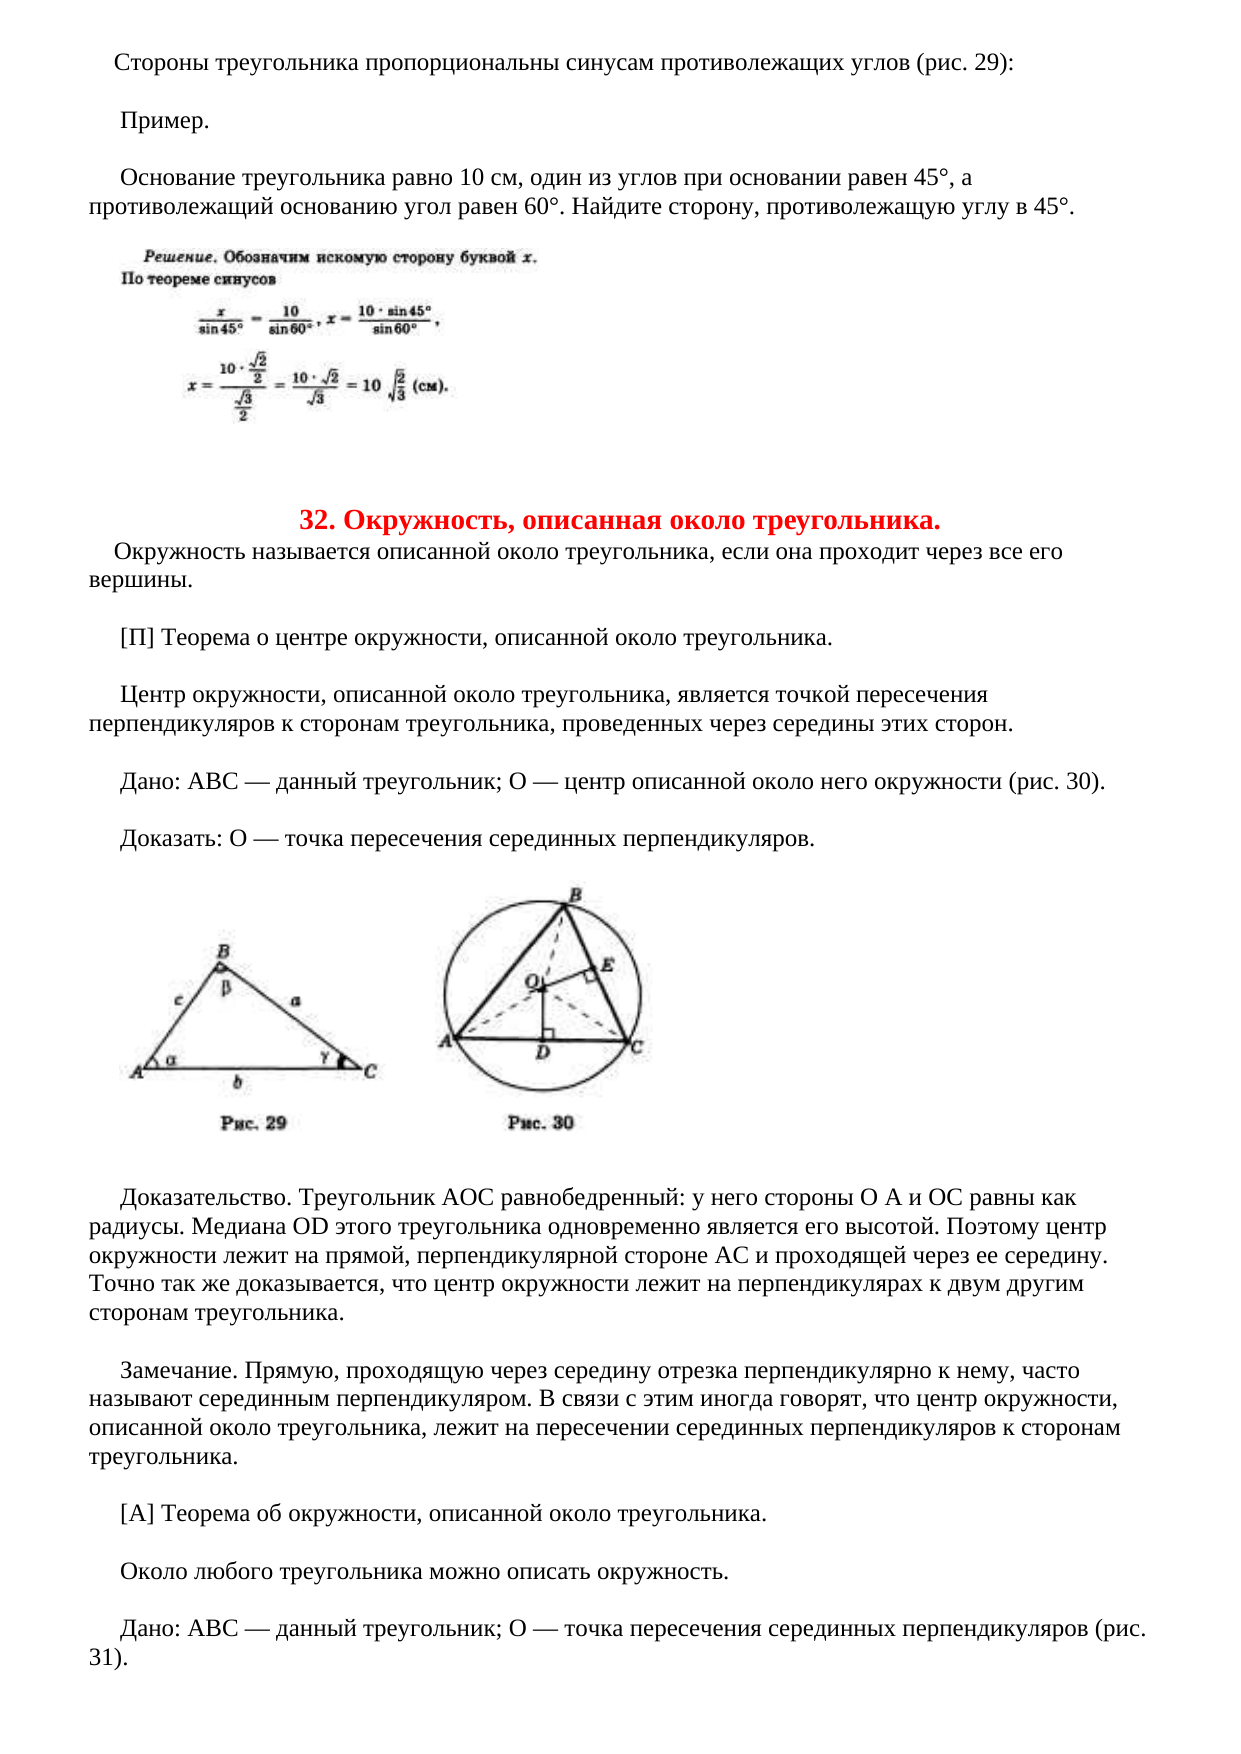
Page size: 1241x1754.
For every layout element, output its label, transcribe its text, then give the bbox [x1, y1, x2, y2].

picture [119, 248, 539, 440]
picture [119, 880, 659, 1148]
subtitle 32. Окружность, описанная около треугольника. [89, 502, 1152, 536]
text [89, 536, 1152, 1700]
text Стороны треугольника пропорциональны синусам противолежащих углов (рис. 29): Пример. Основание треугольника равно , один из углов при основании равен 45°, а противолежащий основанию угол равен 60°. Найдите сторону, противолежащую углу в 45°. [89, 47, 1152, 445]
